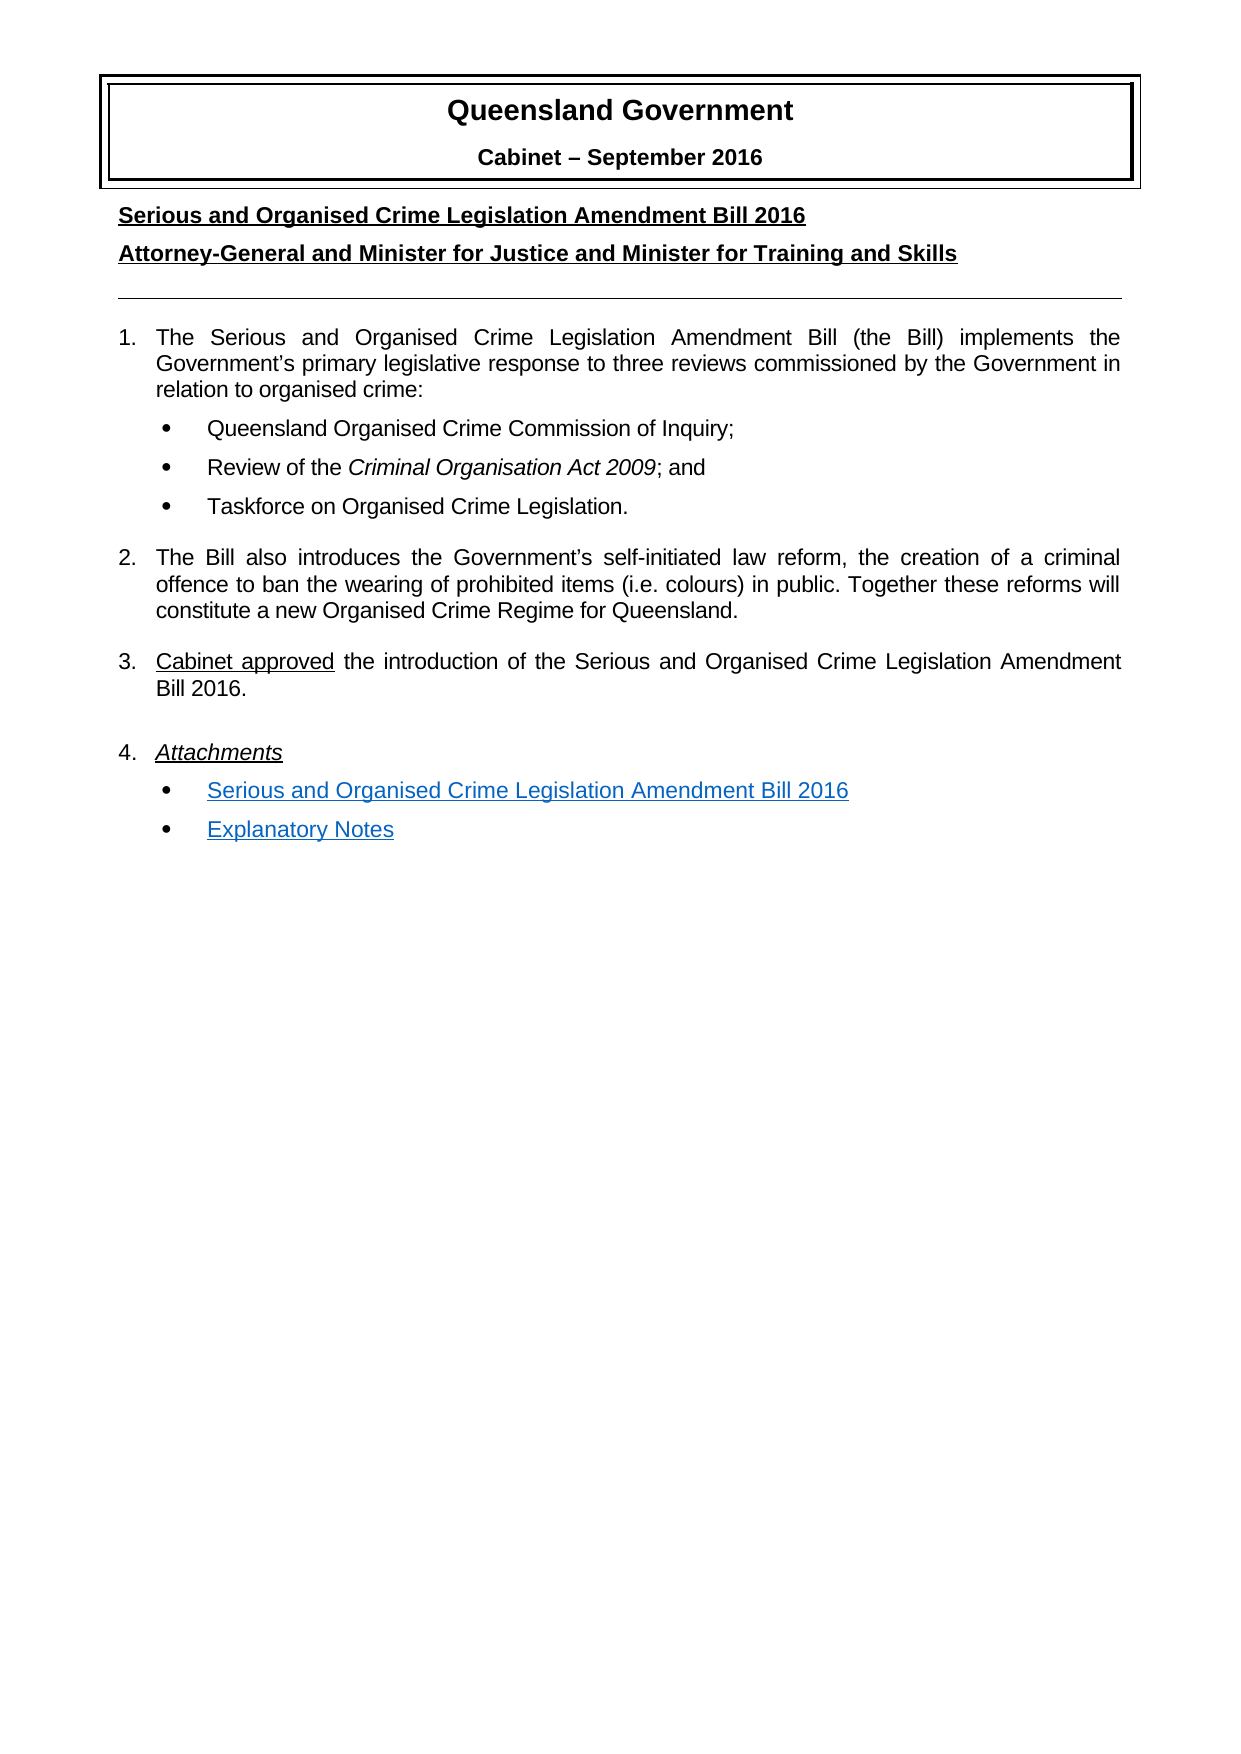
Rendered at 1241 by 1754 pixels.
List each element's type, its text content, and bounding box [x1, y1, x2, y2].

list Queensland Organised Crime Commission of Inquiry; [162, 415, 1122, 442]
list Serious and Organised Crime Legislation Amendment Bill 2016 [162, 777, 1122, 804]
list The Serious and Organised Crime Legislation Amendment Bill (the Bill) implements the Government’s primary legislative response to three reviews commissioned by the Government in relation to organised crime: [118, 324, 1122, 403]
list Explanatory Notes [162, 816, 1122, 843]
list Taskforce on Organised Crime Legislation. [162, 493, 1122, 519]
list Attachments [118, 738, 1122, 765]
list Review of the Criminal Organisation Act 2009; and [162, 454, 1122, 480]
list Cabinet approved the introduction of the Serious and Organised Crime Legislation Amendment Bill 2016. [118, 648, 1122, 701]
list The Bill also introduces the Government’s self-initiated law reform, the creation of a criminal offence to ban the wearing of prohibited items (i.e. colours) in public. Together these reforms will constitute a new Organised Crime Regime for Queensland. [118, 544, 1122, 623]
